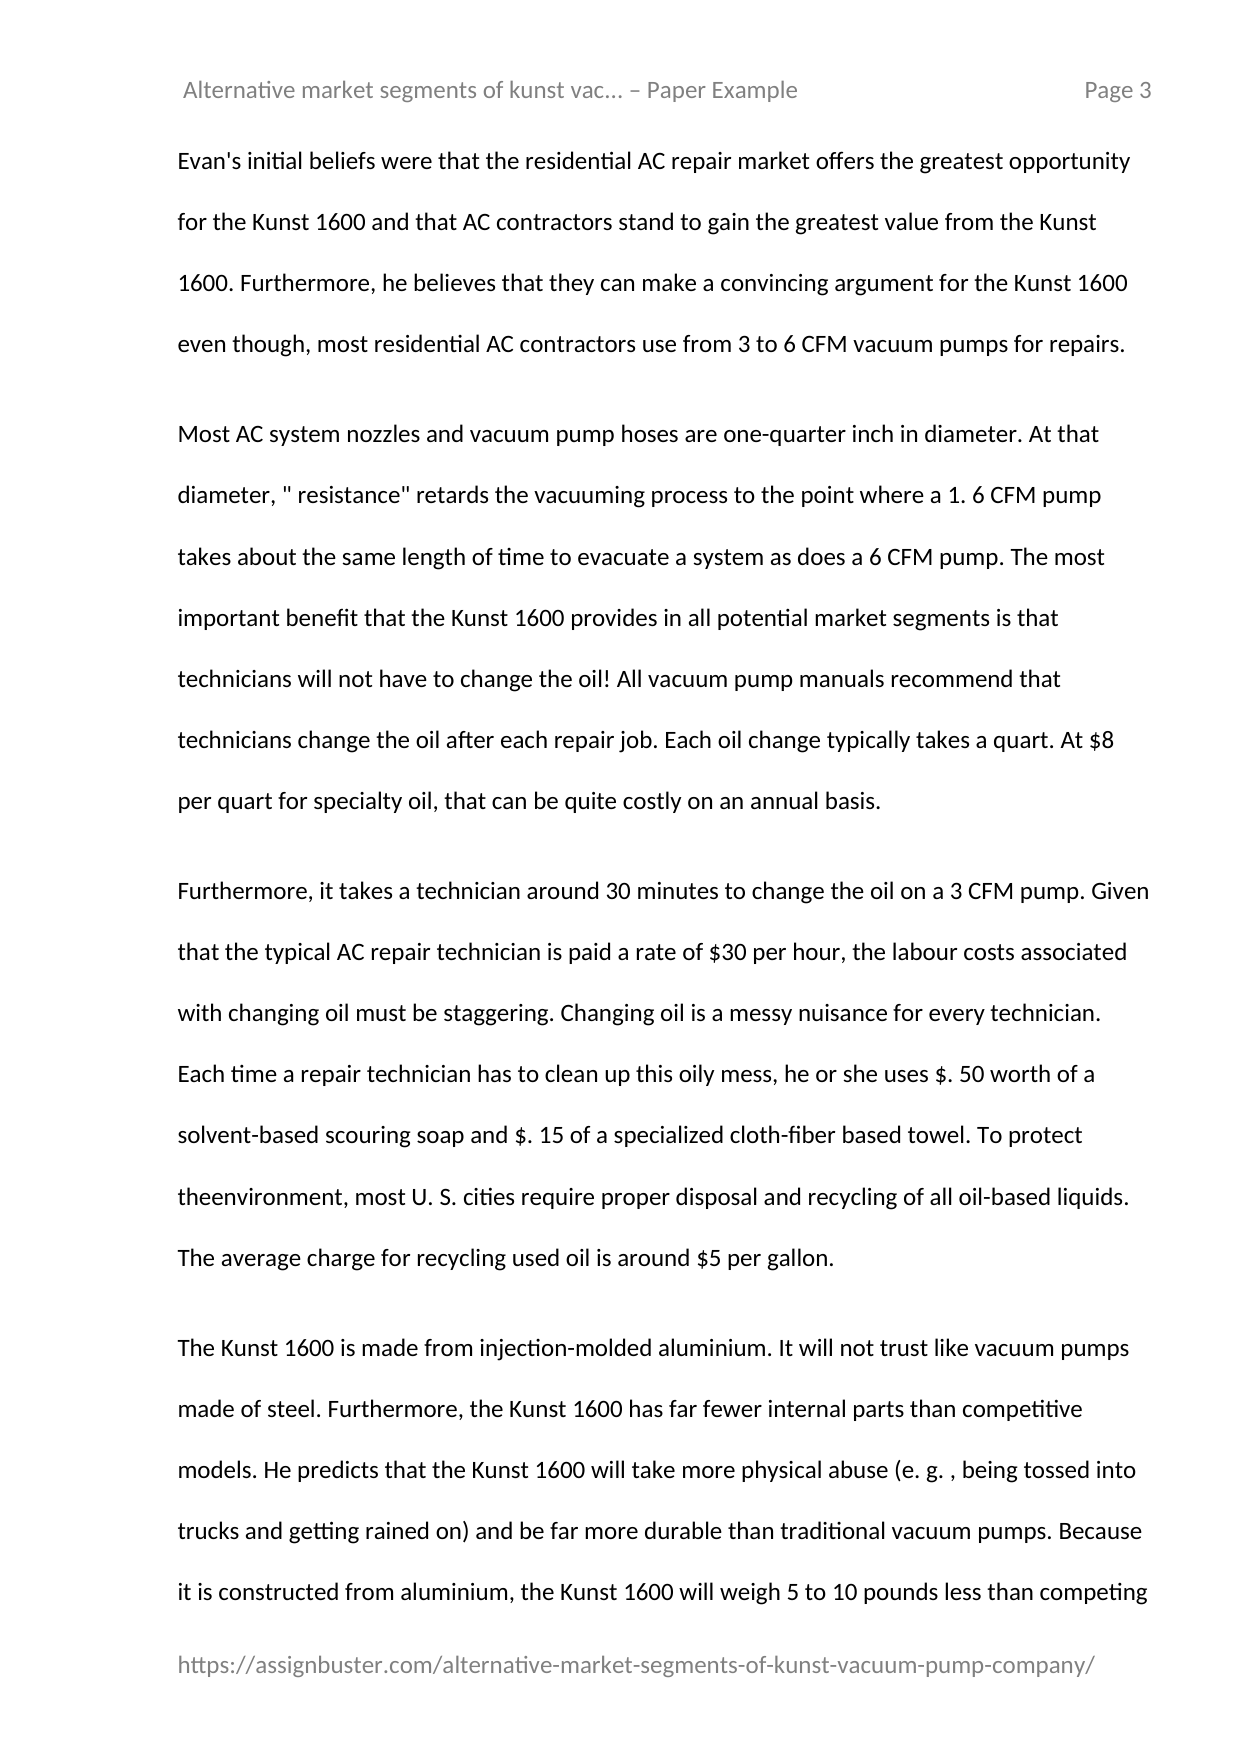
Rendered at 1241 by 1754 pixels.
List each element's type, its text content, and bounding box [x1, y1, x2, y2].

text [177, 145, 1152, 359]
text Most AC system nozzles and vacuum pump hoses are one-quarter inch in diameter. At that diameter, " resistance" retards the vacuuming process to the point where a 1. 6 CFM pump takes about the same length of time to evacuate a system as does a 6 CFM pump. The most important benefit that the Kunst 1600 provides in all potential market segments is that technicians will not have to change the oil! All vacuum pump manuals recommend that technicians change the oil after each repair job. Each oil change typically takes a quart. At $8 per quart for specialty oil, that can be quite costly on an annual basis. [177, 419, 1152, 815]
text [177, 1332, 1152, 1607]
text Furthermore, it takes a technician around 30 minutes to change the oil on a 3 CFM pump. Given that the typical AC repair technician is paid a rate of $30 per hour, the labour costs associated with changing oil must be staggering. Changing oil is a messy nuisance for every technician. Each time a repair technician has to clean up this oily mess, he or she uses $. 50 worth of a solvent-based scouring soap and $. 15 of a specialized cloth-fiber based towel. To protect theenvironment, most U. S. cities require proper disposal and recycling of all oil-based liquids. The average charge for recycling used oil is around $5 per gallon. [177, 875, 1152, 1272]
